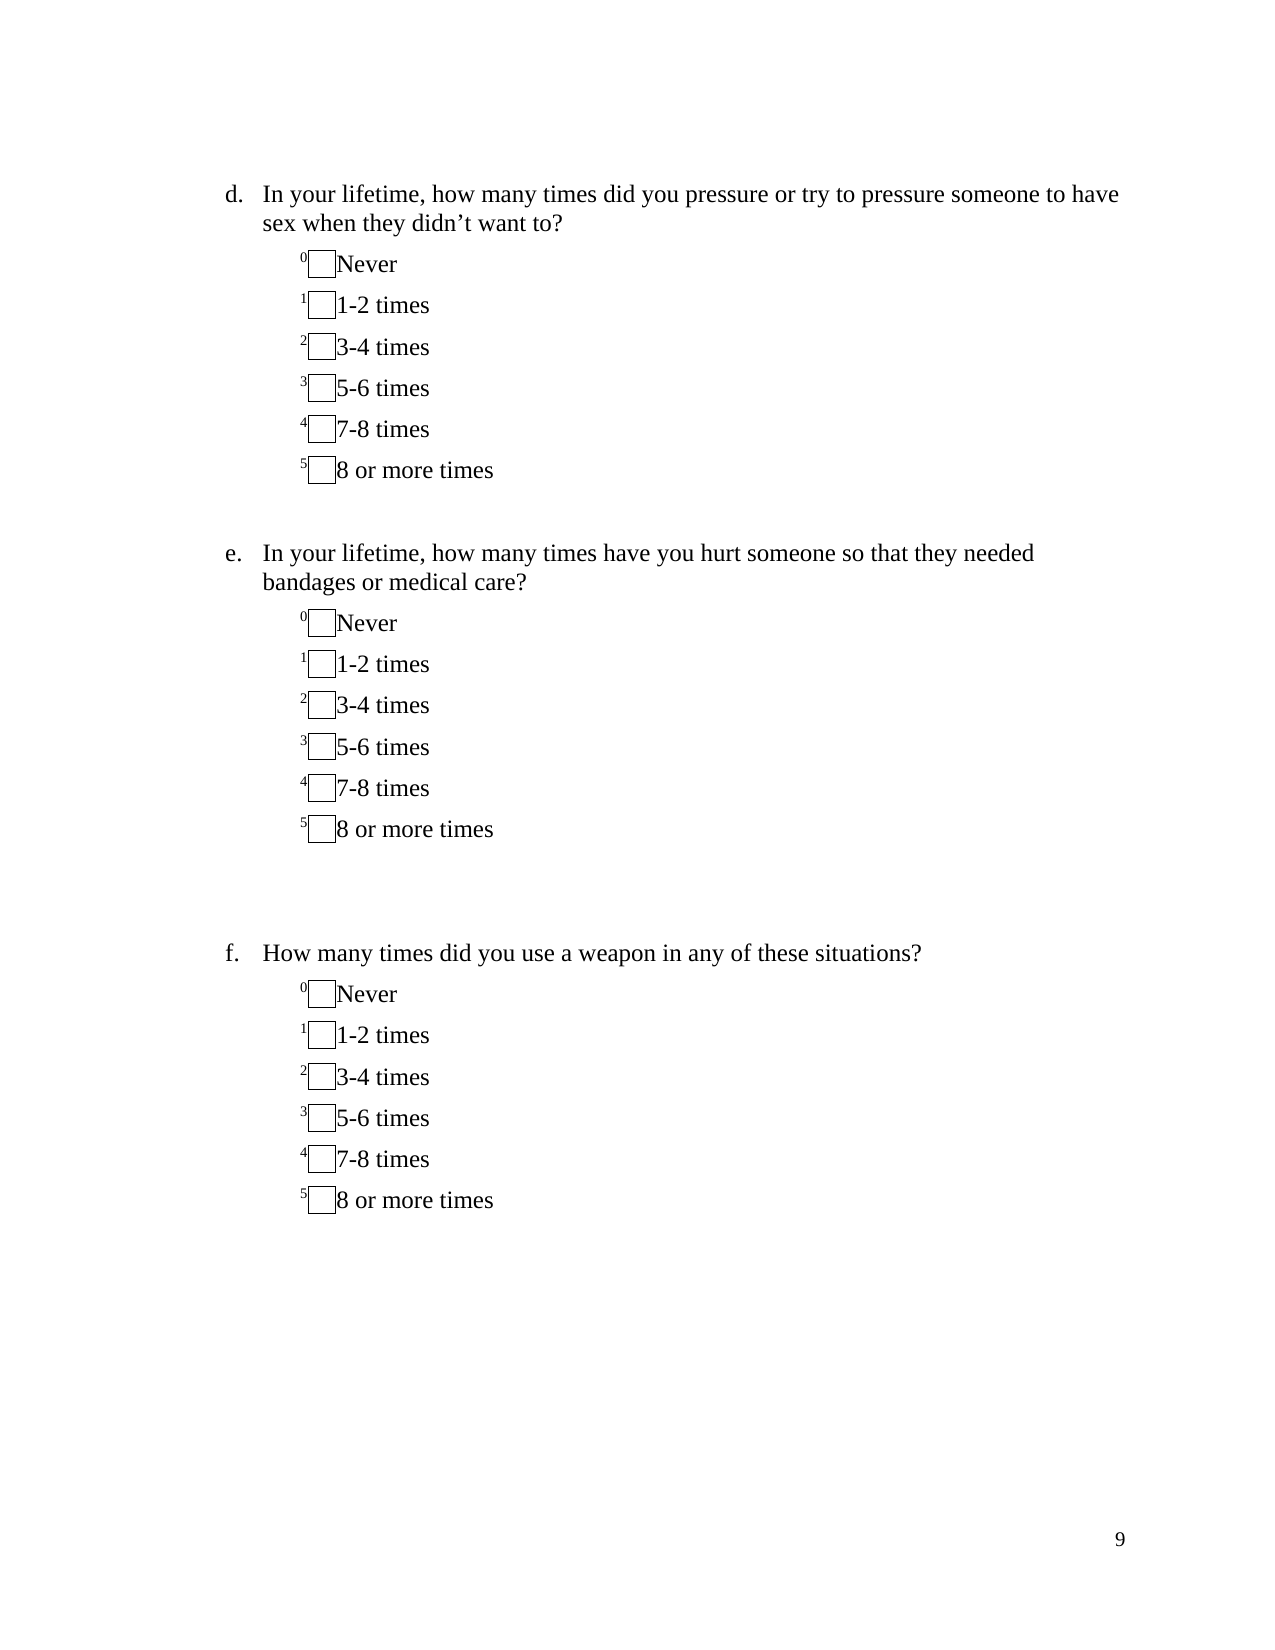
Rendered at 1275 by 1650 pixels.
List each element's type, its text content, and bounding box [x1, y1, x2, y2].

list 11-2 times [262, 1020, 1125, 1049]
list 58 or more times [262, 455, 1125, 484]
list 0Never [262, 249, 1125, 278]
list 23-4 times [262, 332, 1125, 360]
list 23-4 times [262, 1062, 1125, 1090]
list In your lifetime, how many times did you pressure or try to pressure someone to have sex when they didn’t want to? [225, 179, 1125, 237]
list How many times did you use a weapon in any of these situations? [225, 938, 1125, 967]
list In your lifetime, how many times have you hurt someone so that they needed bandages or medical care? [225, 538, 1125, 595]
list 0Never [262, 608, 1125, 637]
list 0Never [262, 979, 1125, 1008]
list 35-6 times [262, 1103, 1125, 1132]
list 58 or more times [262, 1185, 1125, 1243]
list 47-8 times [262, 773, 1125, 802]
list 58 or more times [262, 814, 1125, 843]
list 47-8 times [262, 414, 1125, 443]
list 47-8 times [262, 1144, 1125, 1173]
list 35-6 times [262, 373, 1125, 402]
list 23-4 times [262, 690, 1125, 719]
list 11-2 times [262, 290, 1125, 319]
list 11-2 times [262, 649, 1125, 678]
list 35-6 times [262, 732, 1125, 760]
